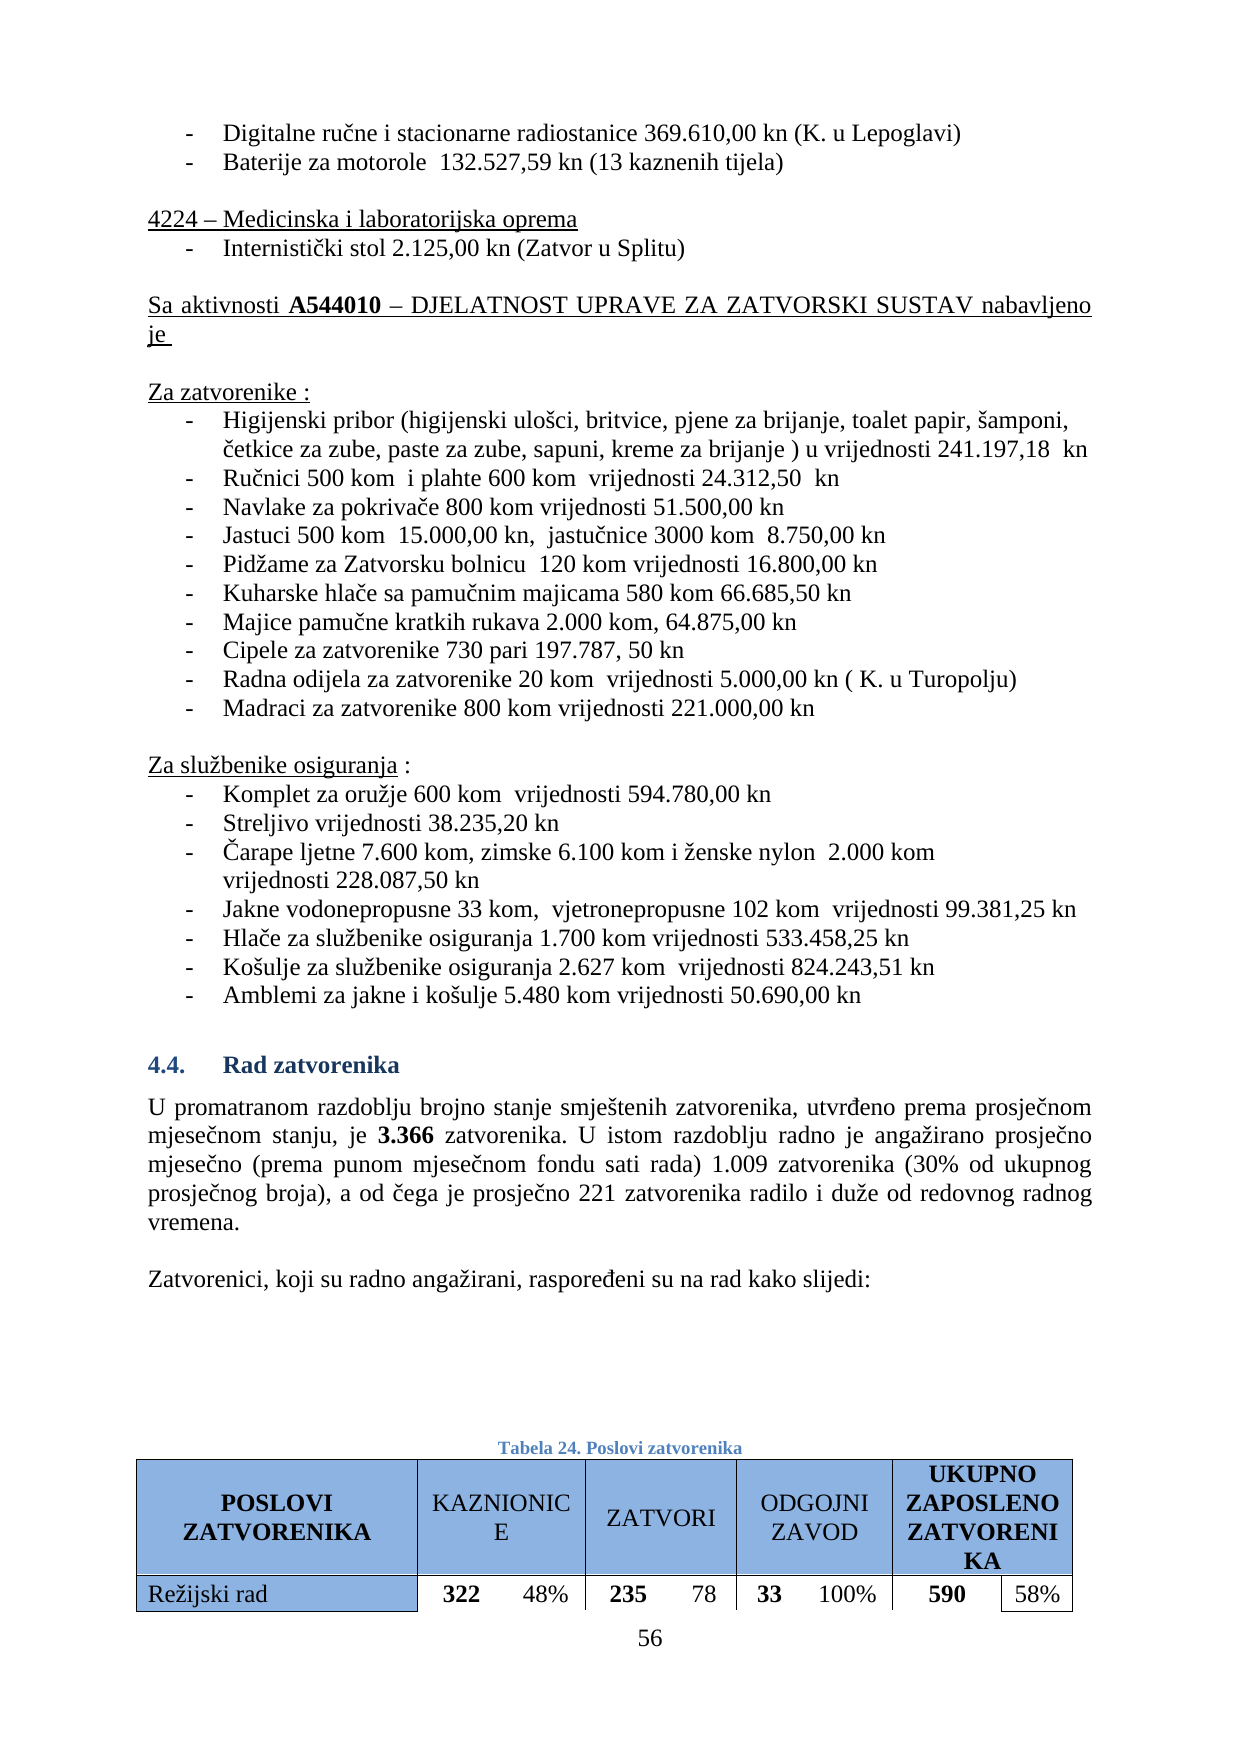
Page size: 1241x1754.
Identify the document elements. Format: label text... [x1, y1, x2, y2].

list Jakne vodonepropusne 33 kom, vjetronepropusne 102 kom vrijednosti 99.381,25 kn [185, 894, 1092, 923]
list Jastuci 500 kom 15.000,00 kn, jastučnice 3000 kom 8.750,00 kn [185, 521, 1092, 549]
table_header POSLOVI ZATVORENIKA [137, 1460, 417, 1574]
list Navlake za pokrivače 800 kom vrijednosti 51.500,00 kn [185, 492, 1092, 521]
text Za službenike osiguranja : [148, 751, 1092, 779]
list Internistički stol 2.125,00 kn (Zatvor u Splitu) [185, 233, 1092, 262]
list Majice pamučne kratkih rukava 2.000 kom, 64.875,00 kn [185, 607, 1092, 636]
list Pidžame za Zatvorsku bolnicu 120 kom vrijednosti 16.800,00 kn [185, 549, 1092, 578]
text vrijednosti 228.087,50 kn [223, 866, 1092, 894]
table_cell 48% [506, 1576, 585, 1611]
table_cell 590 [893, 1576, 1001, 1611]
list Košulje za službenike osiguranja 2.627 kom vrijednosti 824.243,51 kn [185, 952, 1092, 981]
text 4224 – Medicinska i laboratorijska oprema [148, 204, 1092, 233]
text U promatranom razdoblju brojno stanje smještenih zatvorenika, utvrđeno prema prosječnom mjesečnom stanju, je 3.366 zatvorenika. U istom razdoblju radno je angažirano prosječno mjesečno (prema punom mjesečnom fondu sati rada) 1.009 zatvorenika (30% od ukupnog prosječnog broja), a od čega je prosječno 221 zatvorenika radilo i duže od redovnog radnog vremena. [148, 1092, 1092, 1236]
list Madraci za zatvorenike 800 kom vrijednosti 221.000,00 kn [185, 693, 1092, 722]
table_header ODGOJNI ZAVOD [737, 1460, 892, 1574]
subtitle Rad zatvorenika [148, 1051, 1092, 1079]
list Komplet za oružje 600 kom vrijednosti 594.780,00 kn [185, 779, 1092, 808]
list Streljivo vrijednosti 38.235,20 kn [185, 808, 1092, 837]
list Higijenski pribor (higijenski ulošci, britvice, pjene za brijanje, toalet papir, šamponi, četkice za zube, paste za zube, sapuni, kreme za brijanje ) u vrijednosti 241.197,18 kn [185, 406, 1092, 463]
table_cell 322 [418, 1576, 506, 1611]
list Čarape ljetne 7.600 kom, zimske 6.100 kom i ženske nylon 2.000 kom [185, 837, 1092, 866]
table_cell 235 [585, 1576, 671, 1611]
text Sa aktivnosti A544010 – DJELATNOST UPRAVE ZA ZATVORSKI SUSTAV nabavljeno je [148, 291, 1092, 316]
text Za zatvorenike : [148, 377, 1092, 406]
list Baterije za motorole 132.527,59 kn (13 kaznenih tijela) [185, 147, 1092, 176]
table_cell 33 [737, 1576, 802, 1611]
text Zatvorenici, koji su radno angažirani, raspoređeni su na rad kako slijedi: [148, 1264, 1092, 1293]
list Ručnici 500 kom i plahte 600 kom vrijednosti 24.312,50 kn [185, 463, 1092, 492]
table_cell Režijski rad [137, 1576, 417, 1611]
text Sa aktivnosti A544010 – DJELATNOST UPRAVE ZA ZATVORSKI SUSTAV nabavljeno je [148, 317, 1092, 348]
table_cell 100% [802, 1576, 892, 1611]
list Radna odijela za zatvorenike 20 kom vrijednosti 5.000,00 kn ( K. u Turopolju) [185, 664, 1092, 693]
list Hlače za službenike osiguranja 1.700 kom vrijednosti 533.458,25 kn [185, 923, 1092, 952]
table_cell 58% [1002, 1576, 1072, 1611]
list Cipele za zatvorenike 730 pari 197.787, 50 kn [185, 636, 1092, 664]
table_header ZATVORI [586, 1460, 736, 1574]
list Kuharske hlače sa pamučnim majicama 580 kom 66.685,50 kn [185, 578, 1092, 607]
table_header UKUPNO ZAPOSLENO ZATVORENIKA [893, 1460, 1072, 1574]
table_header KAZNIONICE [418, 1460, 585, 1574]
table_cell 78% [671, 1576, 737, 1611]
list Digitalne ručne i stacionarne radiostanice 369.610,00 kn (K. u Lepoglavi) [185, 118, 1092, 147]
text Tabela 24. Poslovi zatvorenika [148, 1437, 1092, 1458]
list Amblemi za jakne i košulje 5.480 kom vrijednosti 50.690,00 kn [185, 981, 1092, 1009]
